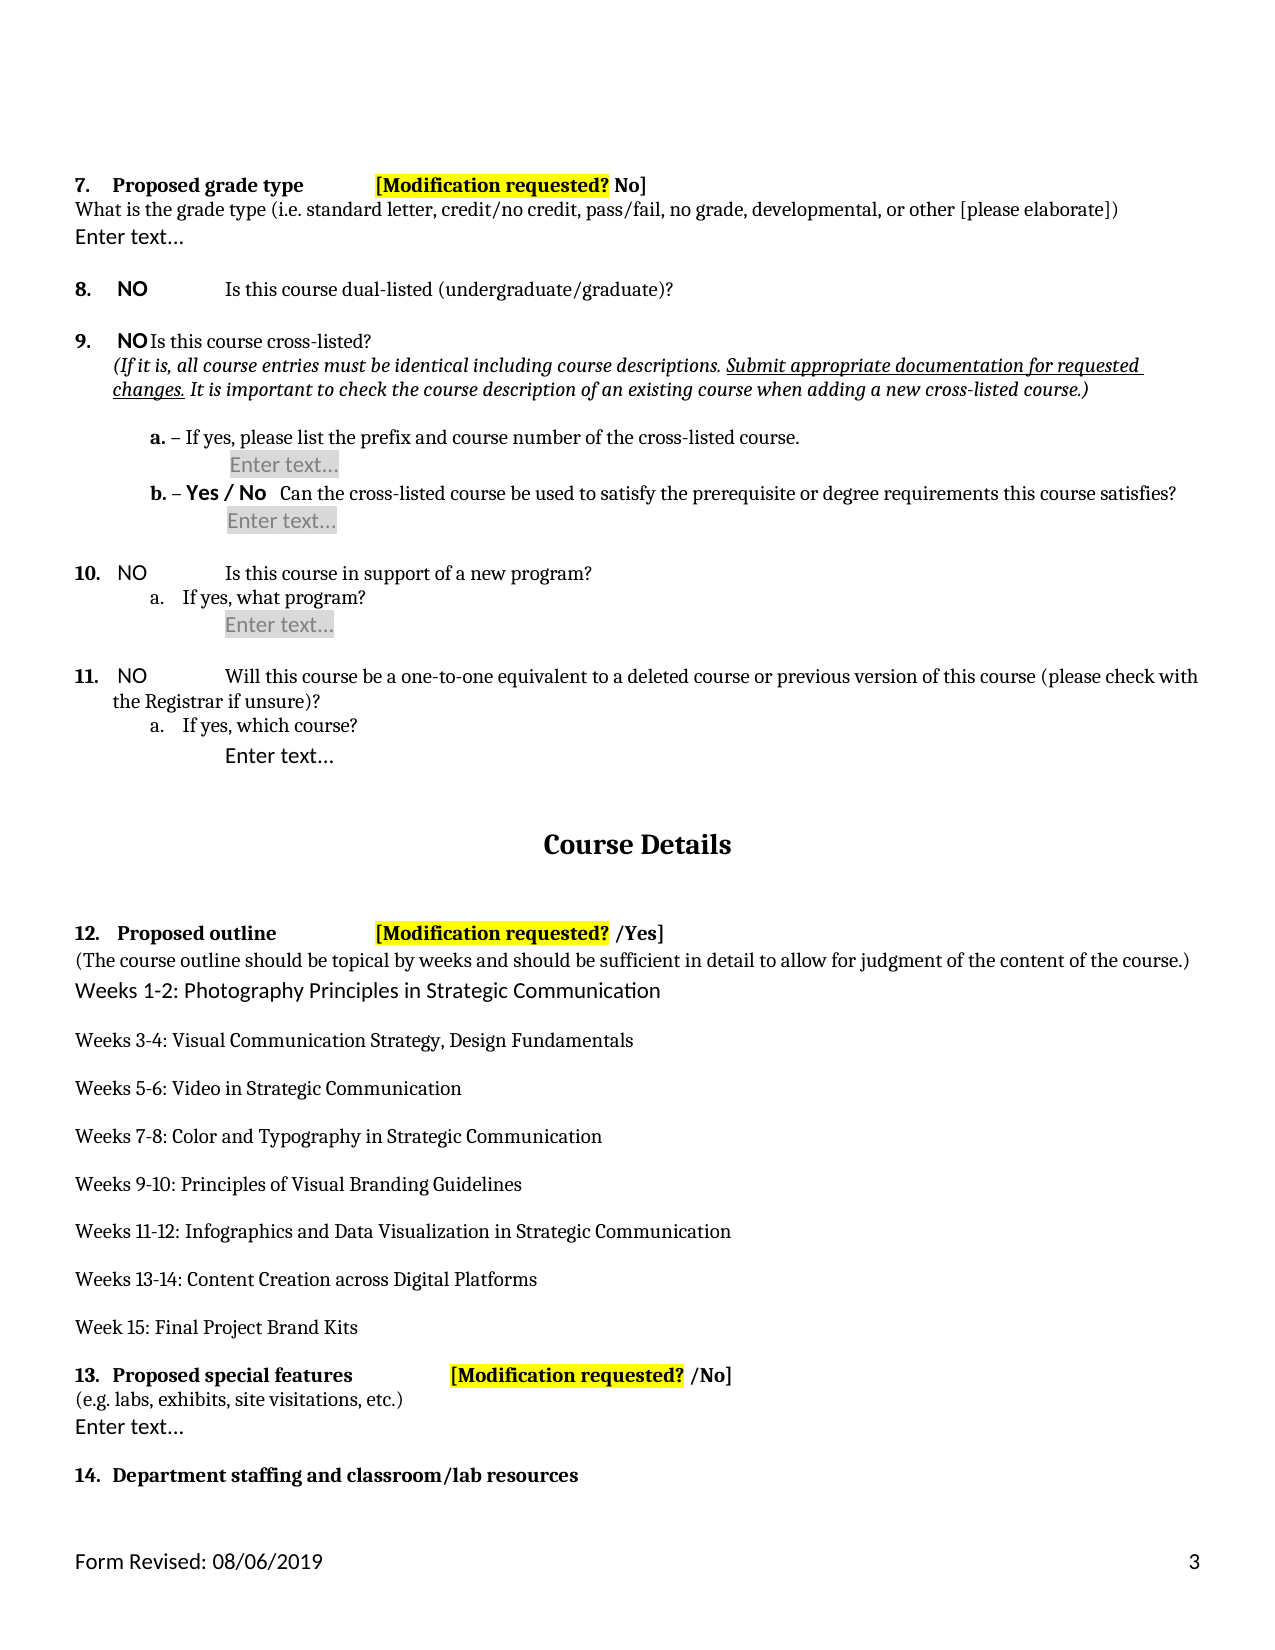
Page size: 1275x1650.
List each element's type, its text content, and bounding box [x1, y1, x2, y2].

list Proposed grade type [Modification requested? No] [609, 174, 1200, 198]
text (The course outline should be topical by weeks and should be sufficient in detail to allow for judgment of the content of the course.) [75, 949, 1200, 973]
list Is this course in support of a new program? [75, 558, 1200, 586]
list NO Is this course cross-listed? [75, 326, 1200, 354]
text a. If yes, what program? [150, 586, 1200, 610]
list a. – If yes, please list the prefix and course number of the cross-listed course. [150, 426, 1200, 450]
list Will this course be a one-to-one equivalent to a deleted course or previous version of this course (please check with the Registrar if unsure)? [75, 662, 1200, 714]
list Proposed special features [Modification requested? /No] [75, 1364, 450, 1388]
list b. – Can the cross-listed course be used to satisfy the prerequisite or degree requirements this course satisfies? [112, 478, 1200, 506]
text Course Details [75, 828, 1200, 862]
text (If it is, all course entries must be identical including course descriptions. Submit appropriate documentation for requested changes. It is important to check the course description of an existing course when adding a new cross-listed course.) [112, 354, 1200, 402]
text a. If yes, which course? [150, 714, 1200, 738]
list Proposed outline [Modification requested? /Yes] [609, 921, 1200, 945]
text What is the grade type (i.e. standard letter, credit/no credit, pass/fail, no grade, developmental, or other [please elaborate]) [75, 198, 1200, 222]
text (e.g. labs, exhibits, site visitations, etc.) [75, 1388, 1200, 1412]
list Is this course dual-listed (undergraduate/graduate)? [75, 274, 1200, 302]
list Proposed grade type [Modification requested? No] [75, 174, 375, 198]
list Proposed outline [Modification requested? /Yes] [75, 921, 375, 945]
list Proposed special features [Modification requested? /No] [684, 1364, 1200, 1388]
list Department staffing and classroom/lab resources [75, 1464, 1200, 1488]
